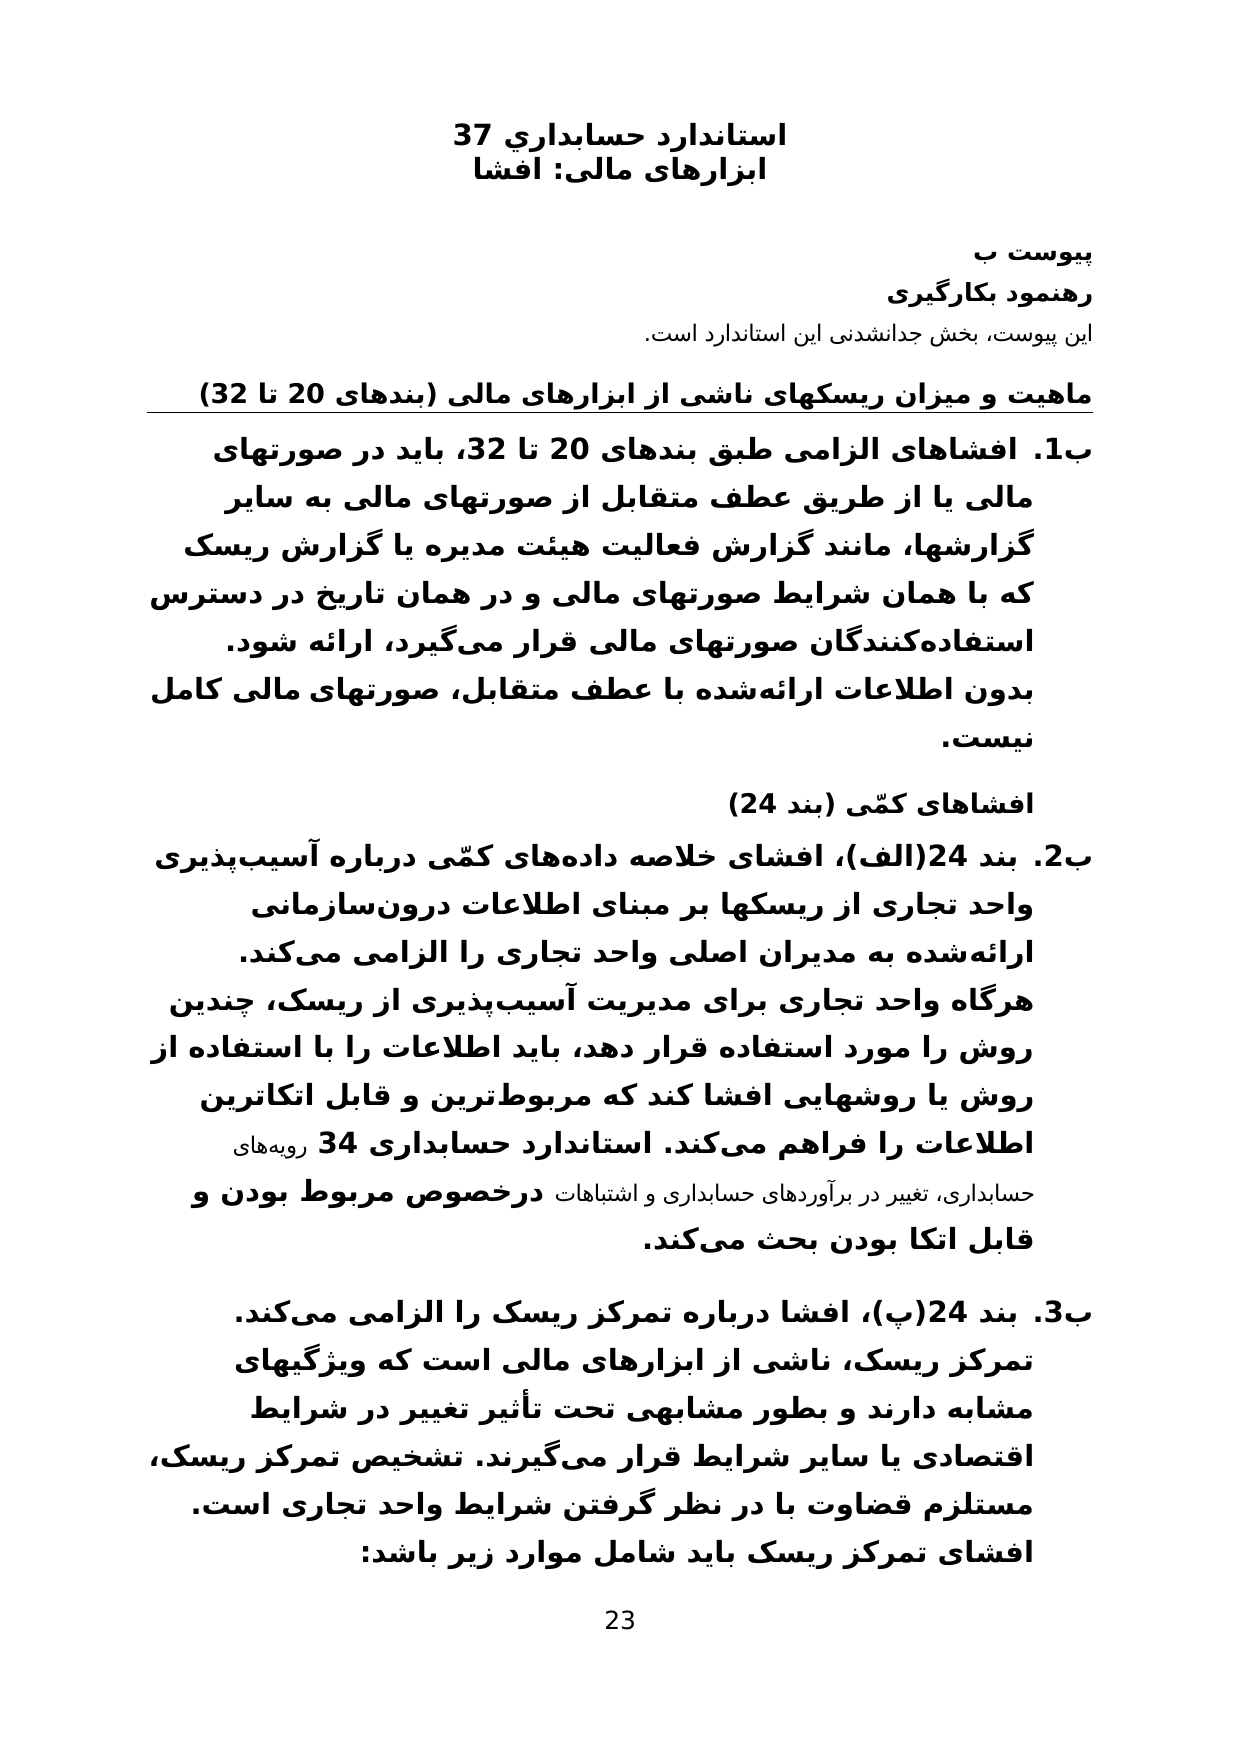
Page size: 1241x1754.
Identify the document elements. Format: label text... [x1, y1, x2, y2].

text ب3. بند 24(پ)، افشا درباره تمرکز ریسک را الزامی می‌کند. تمرکز ریسک، ناشی از ابزارهای مالی است که ویژگیهای مشابه دارند و بطور مشابهی تحت تأثیر تغییر در شرایط اقتصادی يا سایر شرایط قرار می‌گیرند. تشخیص تمرکز ریسک، مستلزم قضاوت با در نظر گرفتن شرایط واحد تجاری است. افشای تمرکز ریسک باید شامل موارد زیر باشد: [147, 1284, 1093, 1572]
text ب2. بند 24(الف)، افشای خلاصه داده‌های کمّی درباره آسیب‌پذیری واحد تجاری از ریسکها بر مبنای اطلاعات درون‌سازمانی ارائه‌شده به مدیران اصلی واحد تجاری را الزامی می‌کند. هرگاه واحد تجاری برای مدیریت آسیب‌پذیری از ریسک، چندین روش را مورد استفاده قرار دهد، باید اطلاعات را با استفاده از روش یا روشهایی افشا کند که مربوط‌ترین و قابل اتکاترین اطلاعات را فراهم می‌کند. استاندارد حسابداری 34 رویه‌های حسابداری، تغییر در برآوردهای حسابداری و اشتباهات درخصوص مربوط بودن و قابل اتکا‌ بودن بحث می‌کند. [147, 828, 1093, 1259]
text ب1. افشاهای الزامی طبق بندهای 20 تا 32، باید در صورتهای مالی یا از طریق عطف متقابل از صورتهای مالی به سایر گزارشها، مانند گزارش فعالیت هیئت مدیره یا گزارش ریسک که با همان شرایط صورتهای مالی و در همان تاریخ در دسترس استفاده‌کنندگان صورتهای مالی قرار می‌گیرد، ارائه شود. بدون اطلاعات ارائه‌شده با عطف متقابل، صورتهای مالی کامل نیست. [147, 421, 1093, 757]
text ماهیت و میزان ریسکهای ناشی از ابزارهای مالی (بندهای 20 تا 32) [147, 378, 1093, 412]
text رهنمود بکارگیری [147, 279, 1093, 308]
text پيوست ب [147, 237, 1093, 266]
text این پیوست، بخش جدانشدنی این استاندارد است. [147, 320, 1093, 347]
text افشاهای کمّی (بند 24) [147, 788, 1035, 819]
